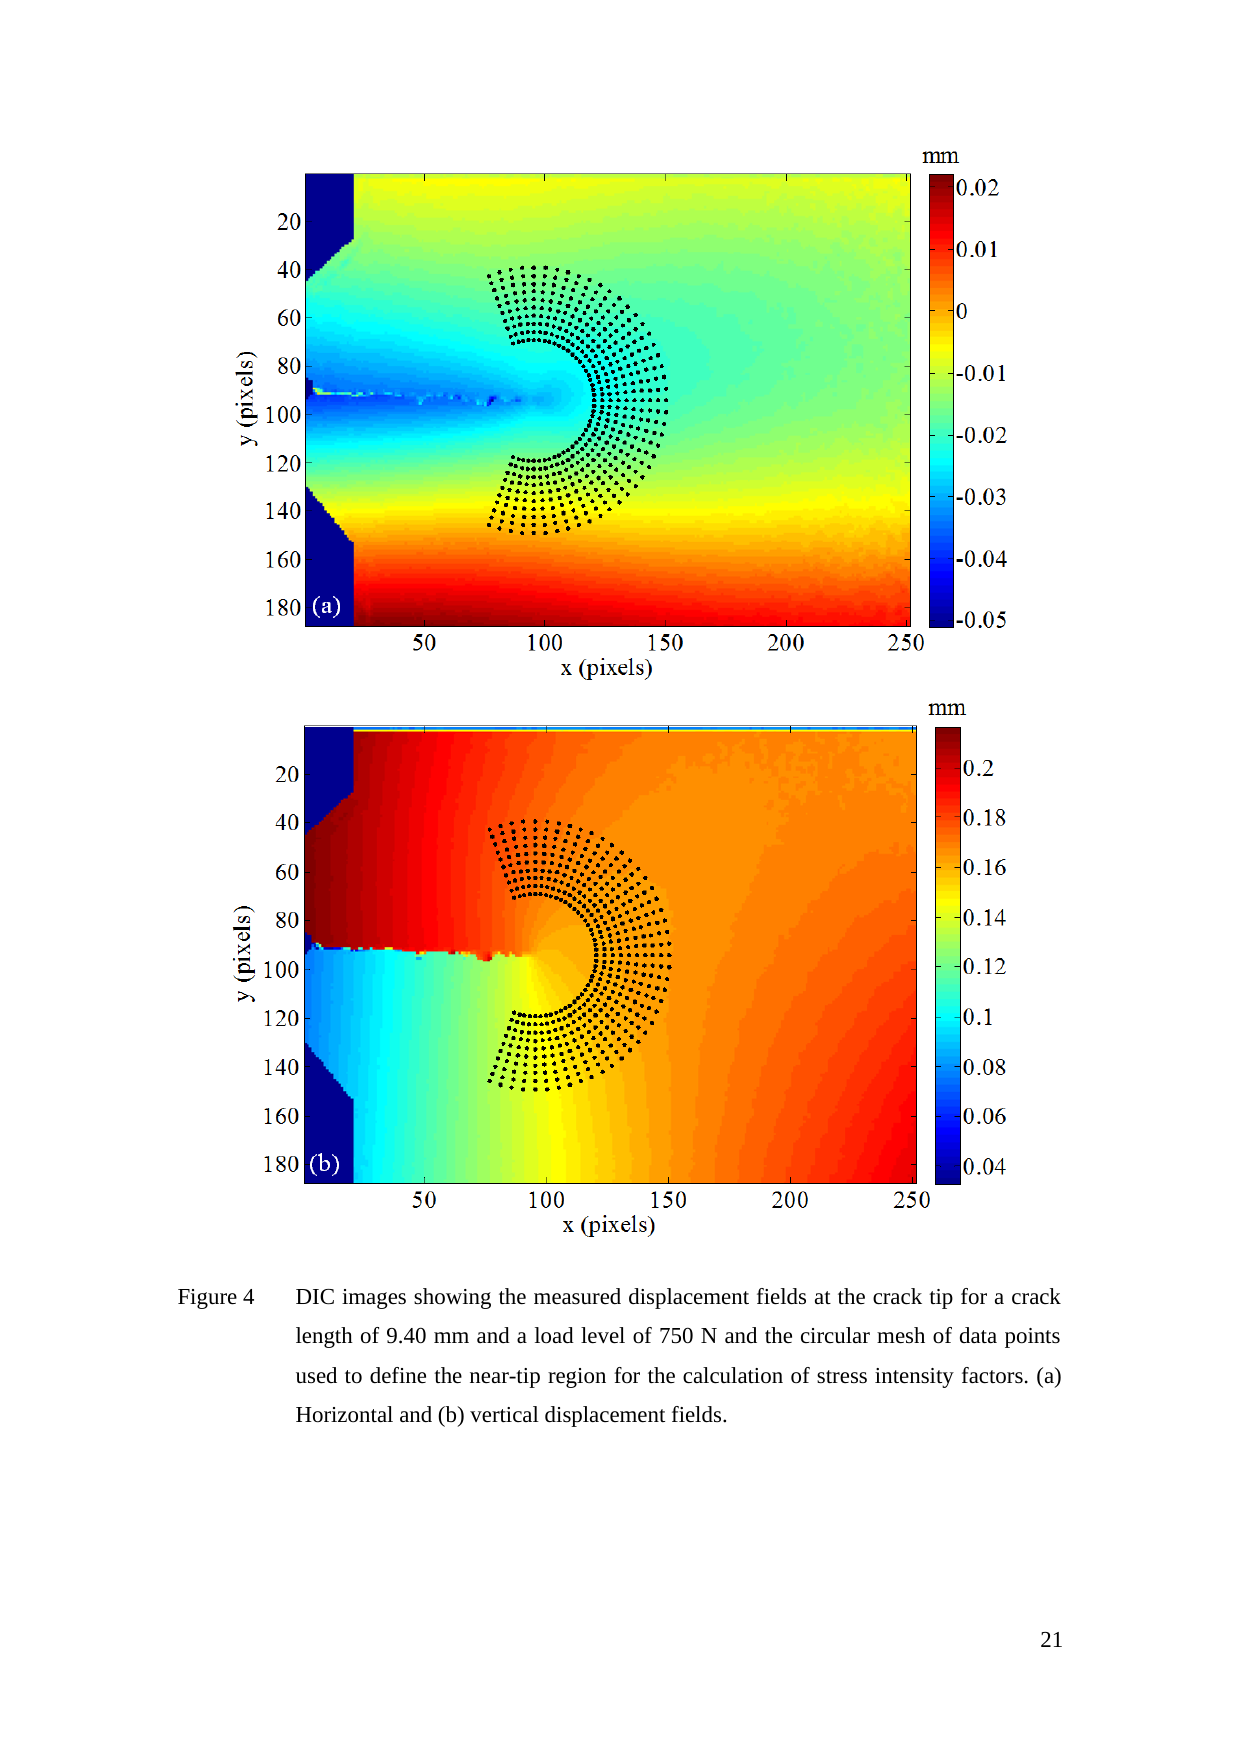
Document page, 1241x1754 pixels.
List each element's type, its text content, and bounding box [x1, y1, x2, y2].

picture [229, 699, 1011, 1244]
picture [231, 147, 1009, 686]
text Figure 4 DIC images showing the measured displacement fields at the crack tip for a crack length of 9.40 mm and a load level of 750 N and the circular mesh of data points used to define the near-tip region for the calculation of stress intensity factors. (a) Horizontal and (b) vertical displacement fields. [177, 1283, 1063, 1428]
